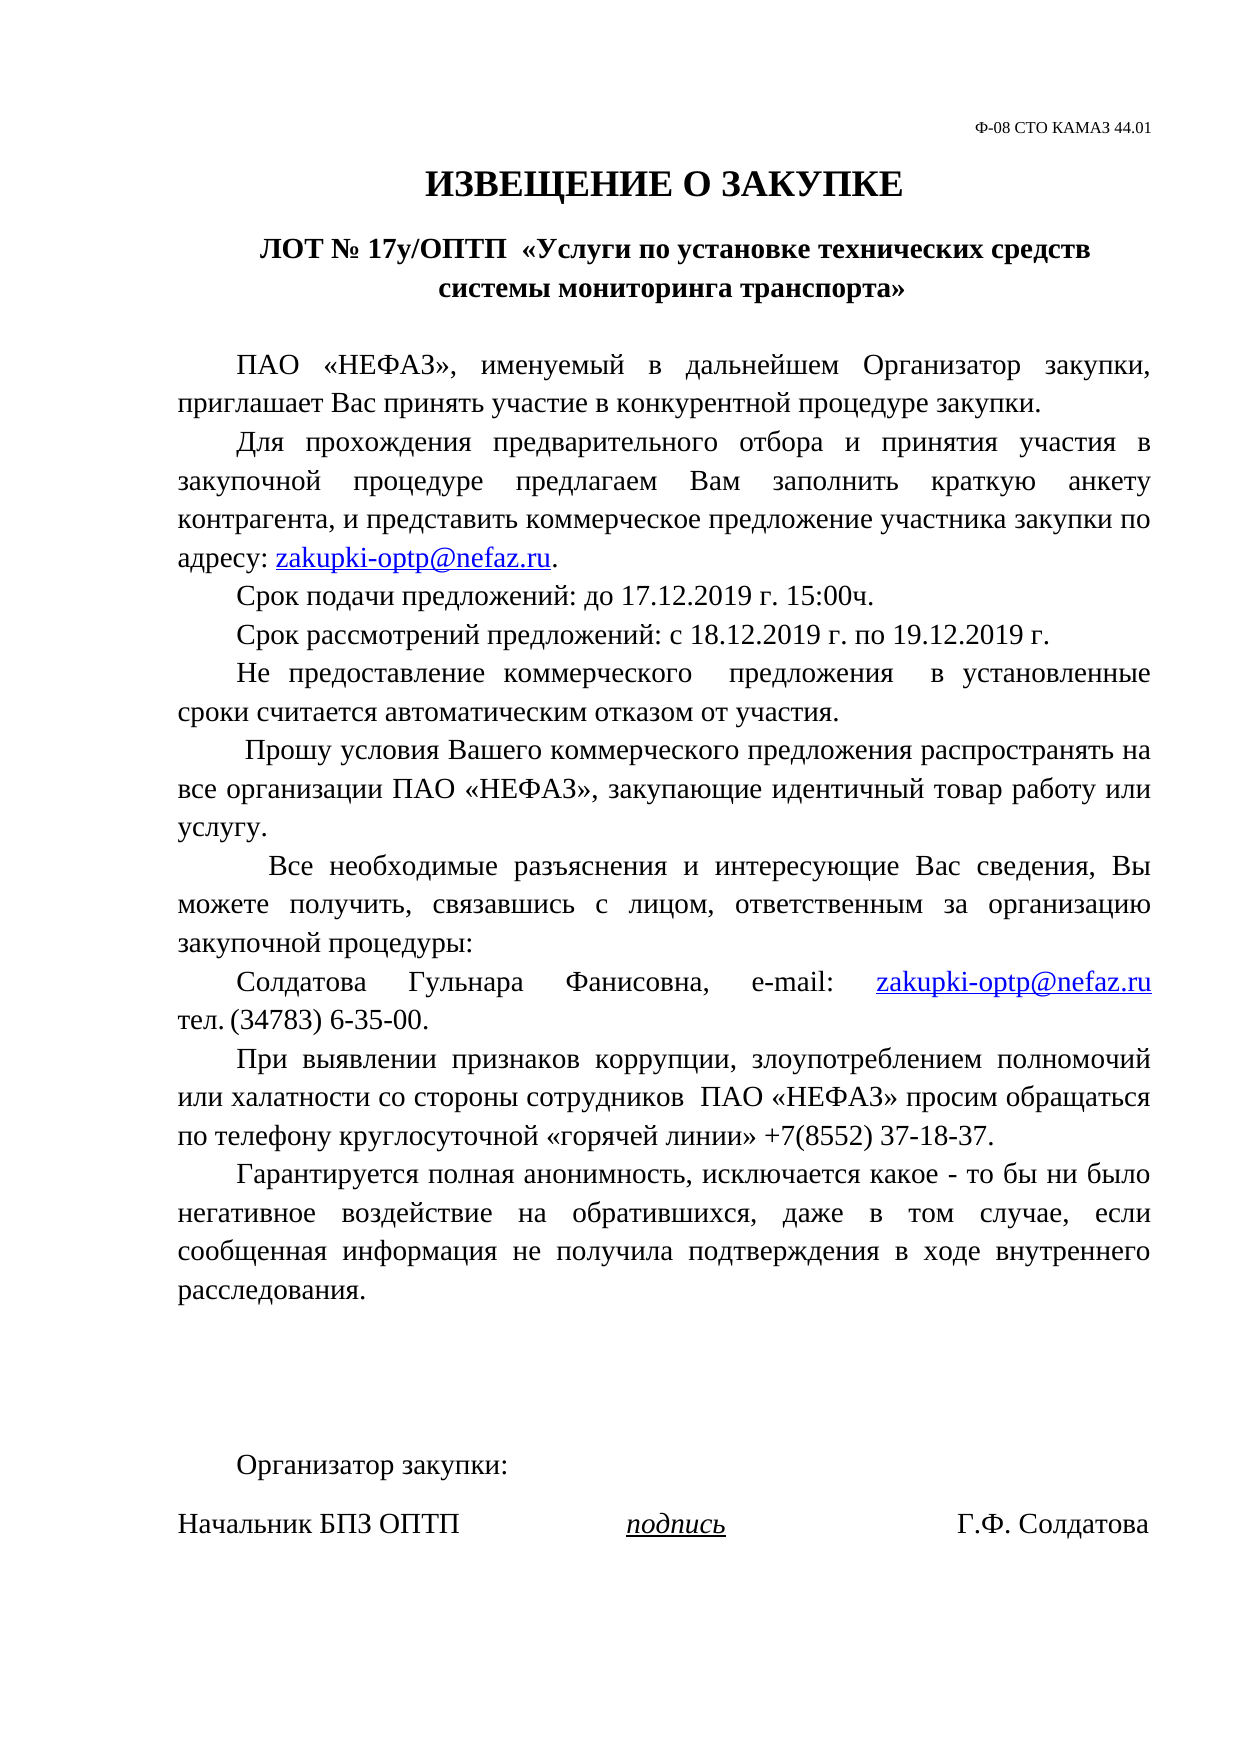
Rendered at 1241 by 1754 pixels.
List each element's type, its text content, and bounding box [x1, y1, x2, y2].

text Организатор закупки: [177, 1447, 1152, 1481]
text ИЗВЕЩЕНИЕ О ЗАКУПКЕ [177, 161, 1152, 204]
text Ф-08 СТО КАМАЗ 44.01 [177, 118, 1152, 137]
text ЛОТ № 17у/ОПТП «Услуги по установке технических средств системы мониторинга транспорта» [177, 231, 1167, 303]
text Срок подачи предложений: до 17.12.2019 г. 15:00ч. [177, 578, 1152, 612]
text Гарантируется полная анонимность, исключается какое - то бы ни было негативное воздействие на обратившихся, даже в том случае, если сообщенная информация не получила подтверждения в ходе внутреннего расследования. [177, 1156, 1152, 1306]
text Срок рассмотрений предложений: с 18.12.2019 г. по 19.12.2019 г. [177, 617, 1152, 650]
text Начальник БПЗ ОПТП подпись Г.Ф. Солдатова [177, 1506, 1152, 1540]
text При выявлении признаков коррупции, злоупотреблением полномочий или халатности со стороны сотрудников ПАО «НЕФАЗ» просим обращаться по телефону круглосуточной «горячей линии» +7(8552) 37-18-37. [177, 1041, 1152, 1151]
text Прошу условия Вашего коммерческого предложения распространять на все организации ПАО «НЕФАЗ», закупающие идентичный товар работу или услугу. [177, 732, 1152, 843]
text Солдатова Гульнара Фанисовна, e-mail: zakupki-optp@nefaz.ru тел. (34783) 6-35-00. [177, 964, 1152, 1036]
text Все необходимые разъяснения и интересующие Вас сведения, Вы можете получить, связавшись с лицом, ответственным за организацию закупочной процедуры: [177, 848, 1152, 959]
text Не предоставление коммерческого предложения в установленные сроки считается автоматическим отказом от участия. [177, 655, 1152, 727]
text Для прохождения предварительного отбора и принятия участия в закупочной процедуре предлагаем Вам заполнить краткую анкету контрагента, и представить коммерческое предложение участника закупки по адресу: zakupki-optp@nefaz.ru. [177, 424, 1152, 573]
text ПАО «НЕФАЗ», именуемый в дальнейшем Организатор закупки, приглашает Вас принять участие в конкурентной процедуре закупки. [177, 347, 1152, 419]
